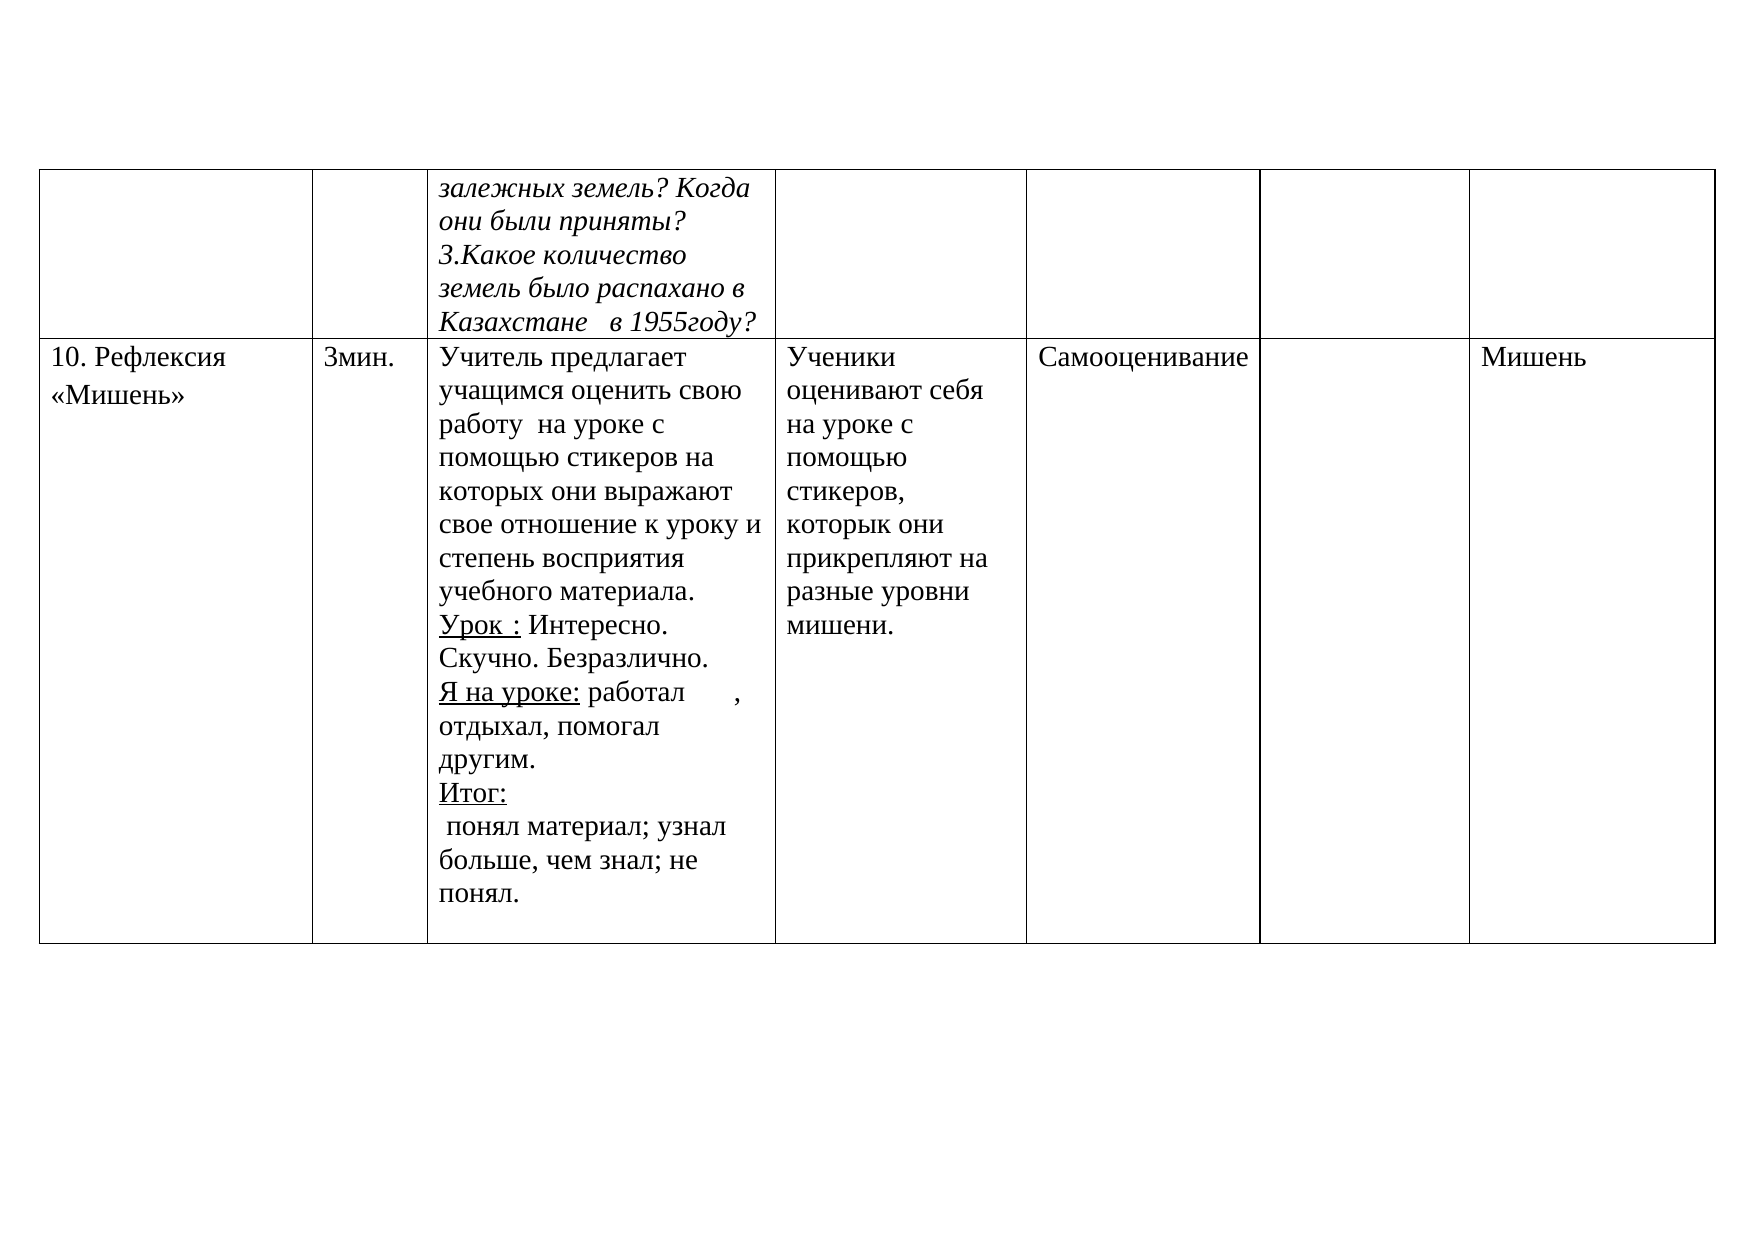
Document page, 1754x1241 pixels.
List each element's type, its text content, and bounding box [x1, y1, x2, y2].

table_cell 10. Рефлексия «Мишень» [40, 339, 312, 942]
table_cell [1470, 170, 1714, 338]
table_cell 3мин. [313, 339, 427, 942]
table_cell [1261, 339, 1469, 942]
table_cell [313, 170, 427, 338]
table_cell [40, 170, 312, 338]
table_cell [776, 170, 1026, 338]
table_cell [1027, 170, 1259, 338]
table_cell Мишень [1470, 339, 1714, 942]
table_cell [428, 170, 775, 338]
table_cell Самооценивание [1027, 339, 1259, 942]
table_cell [1261, 170, 1469, 338]
table_cell Учитель предлагает учащимся оценить свою работу на уроке с помощью стикеров на которых они выражают свое отношение к уроку и степень восприятия учебного материала. Урок : Интересно. Скучно. Безразлично. Я на уроке: работал , отдыхал, помогал другим. Итог: понял материал; узнал больше, чем знал; не понял. [428, 339, 775, 942]
table_cell Ученики оценивают себя на уроке с помощью стикеров, которык они прикрепляют на разные уровни мишени. [776, 339, 1026, 942]
